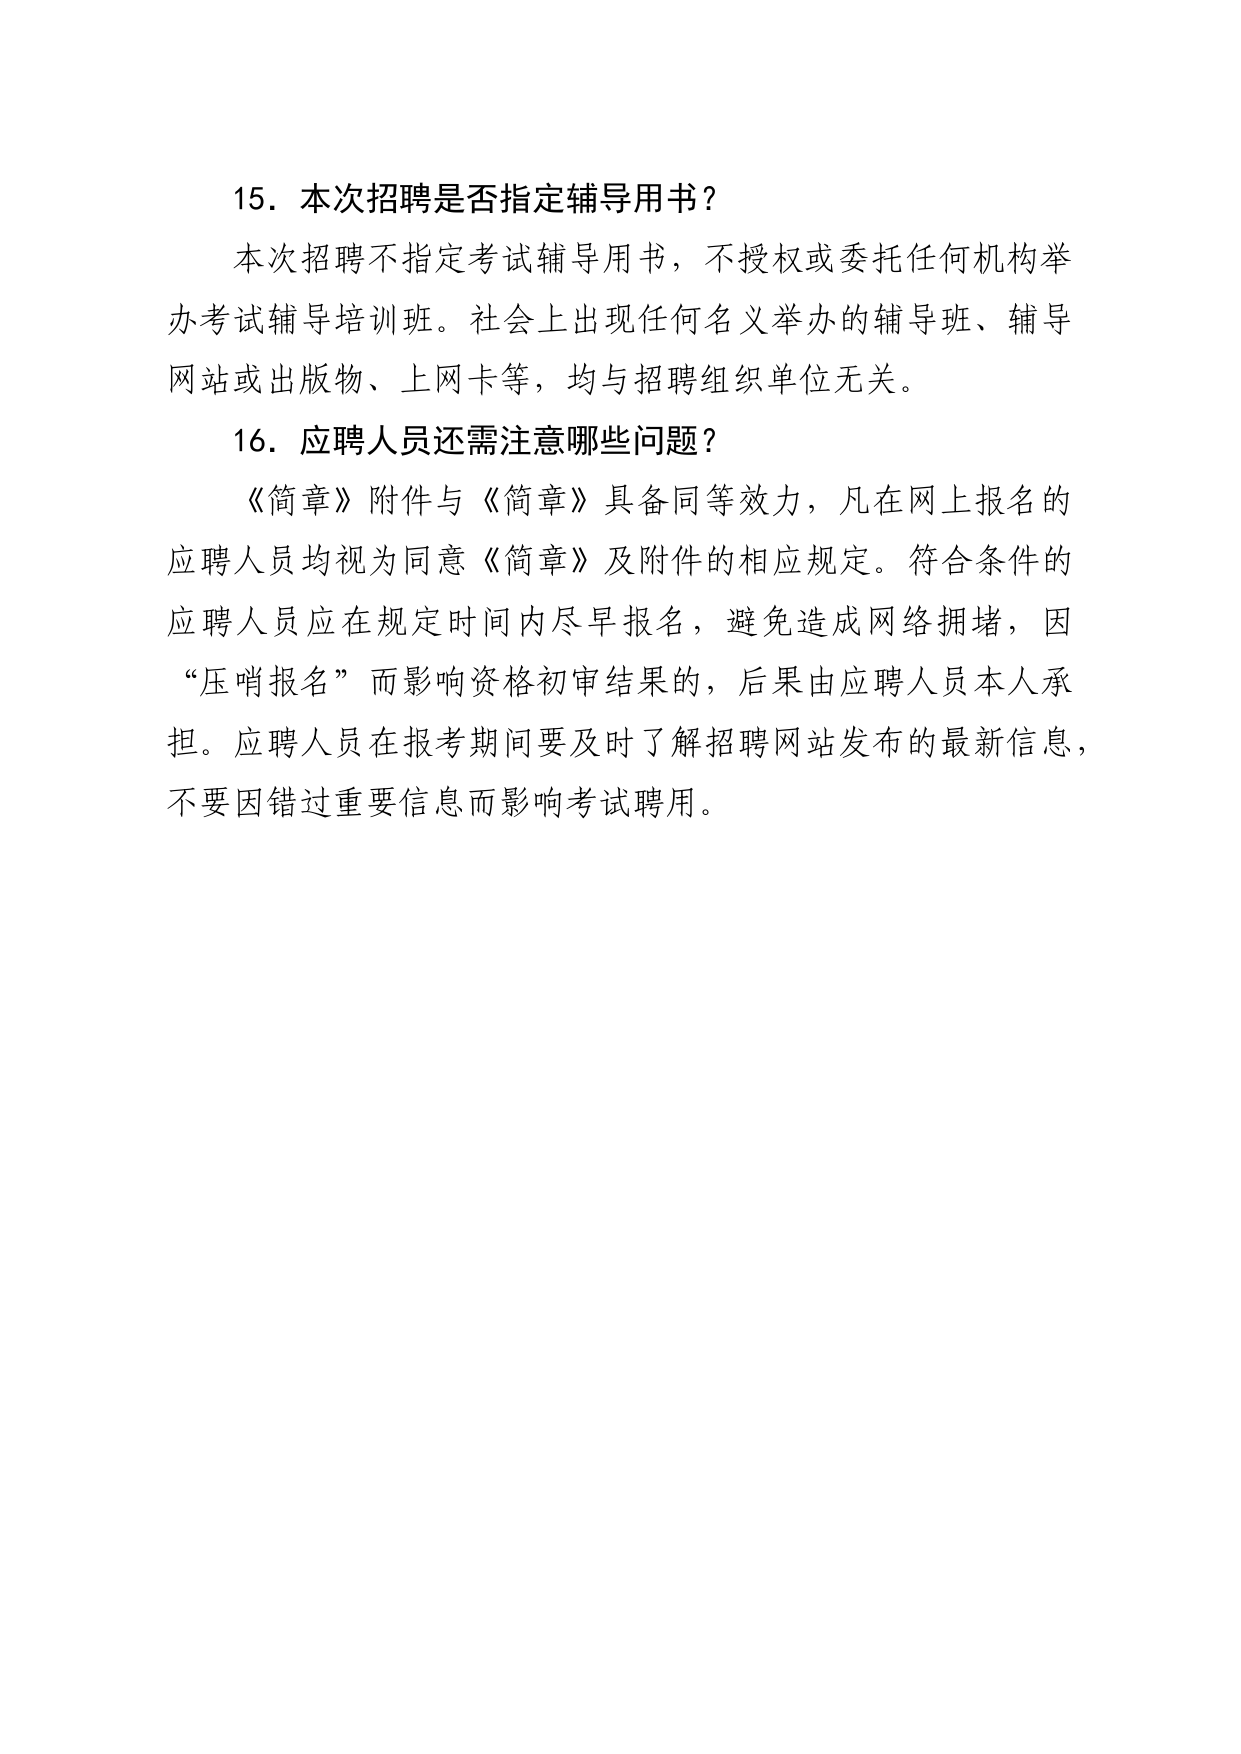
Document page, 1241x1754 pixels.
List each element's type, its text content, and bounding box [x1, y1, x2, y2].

text 《简章》附件与《简章》具备同等效力，凡在网上报名的应聘人员均视为同意《简章》及附件的相应规定。符合条件的应聘人员应在规定时间内尽早报名，避免造成网络拥堵，因“压哨报名”而影响资格初审结果的，后果由应聘人员本人承担。应聘人员在报考期间要及时了解招聘网站发布的最新信息，不要因错过重要信息而影响考试聘用。 [165, 464, 1075, 827]
text 16．应聘人员还需注意哪些问题？ [165, 404, 1075, 464]
text 本次招聘不指定考试辅导用书，不授权或委托任何机构举办考试辅导培训班。社会上出现任何名义举办的辅导班、辅导网站或出版物、上网卡等，均与招聘组织单位无关。 [165, 222, 1075, 404]
text 15．本次招聘是否指定辅导用书？ [165, 162, 1075, 222]
